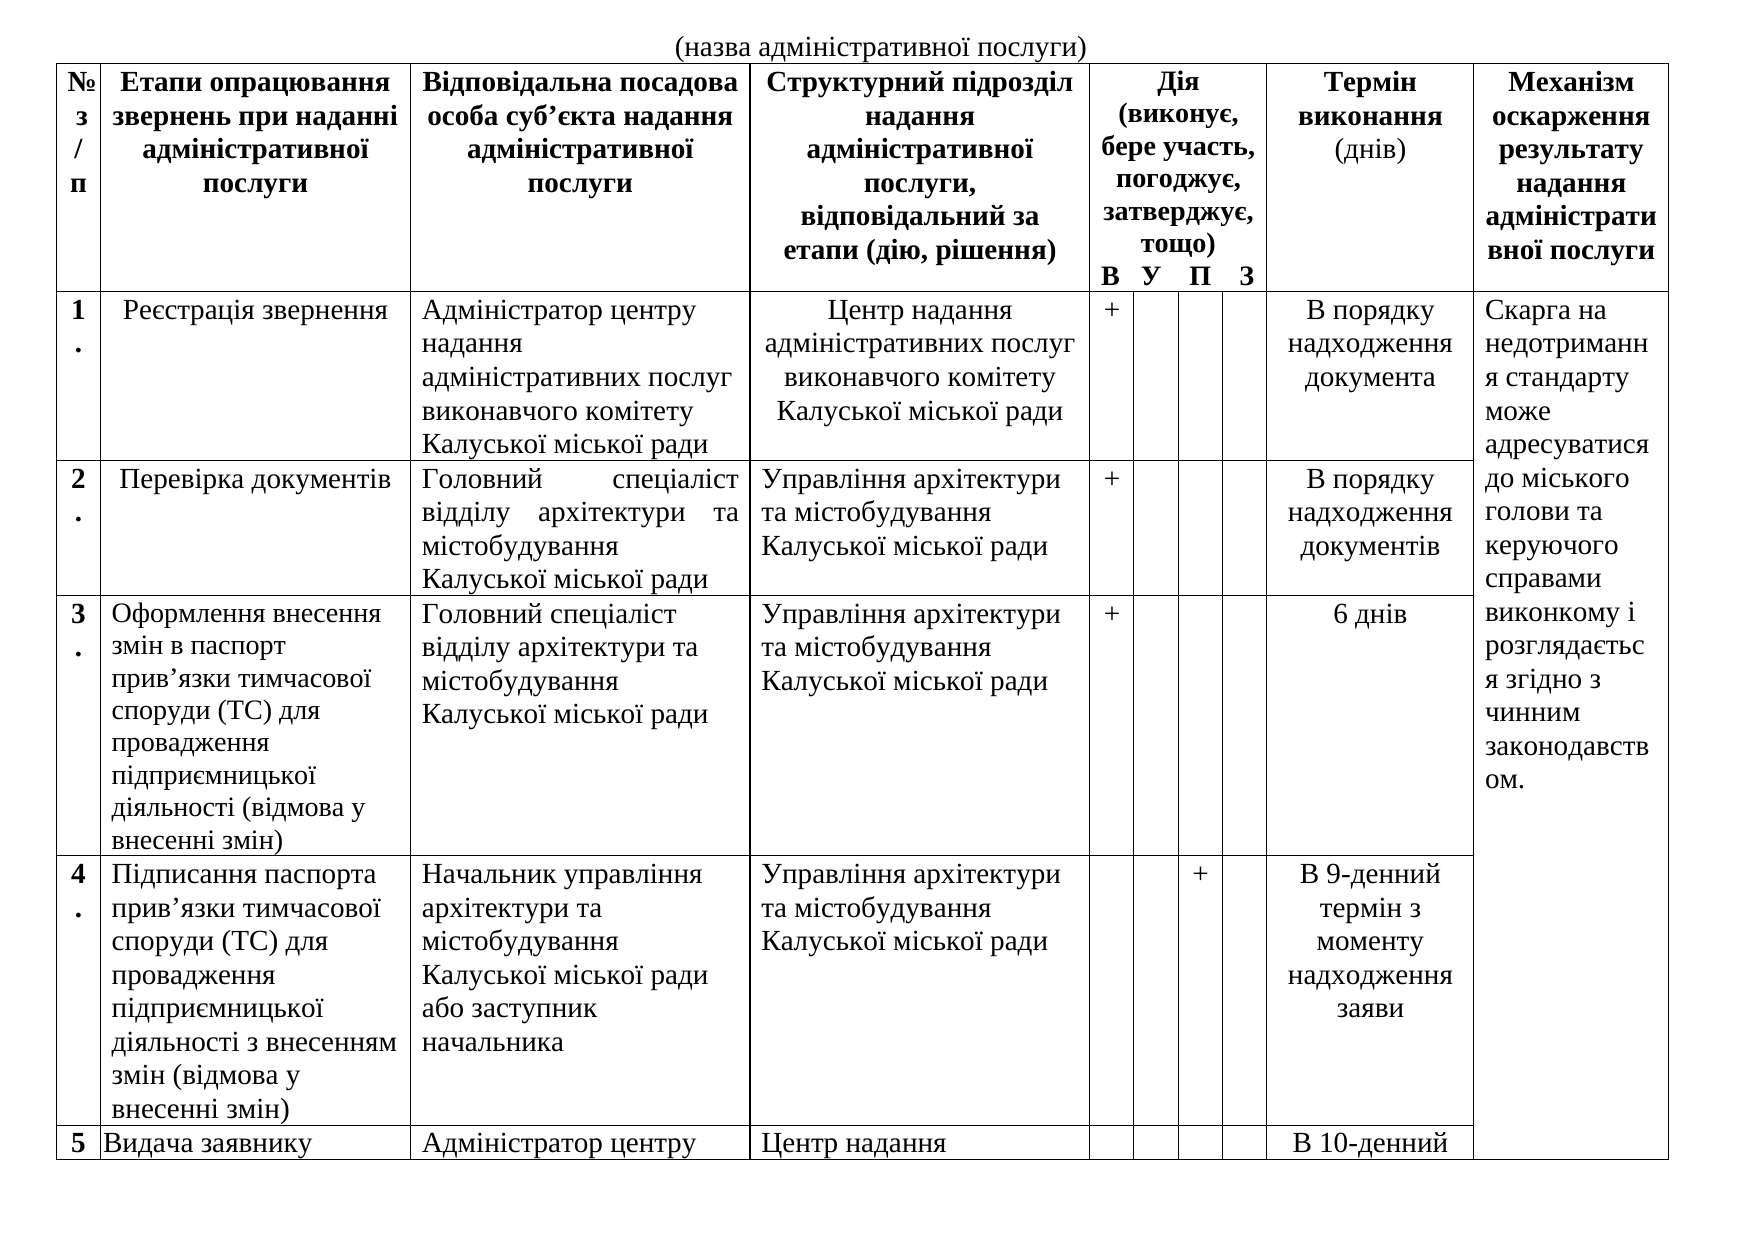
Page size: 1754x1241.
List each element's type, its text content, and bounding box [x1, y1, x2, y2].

table_cell Управління архітектури та містобудування Калуської міської ради [751, 856, 1089, 1124]
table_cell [101, 1126, 410, 1159]
table_header Структурний підрозділ надання адміністративної послуги, відповідальний за етапи (дію, рішення) [751, 64, 1089, 291]
table_cell [1179, 1126, 1222, 1159]
table_cell Реєстрація звернення [101, 292, 410, 460]
table_cell [1134, 596, 1178, 855]
table_header Термін виконання (днів) [1267, 64, 1473, 291]
table_cell 4. [57, 856, 100, 1124]
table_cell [1267, 1126, 1473, 1159]
table_cell 1. [57, 292, 100, 460]
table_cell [751, 1126, 1089, 1159]
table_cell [411, 1126, 749, 1159]
table_cell 2. [57, 461, 100, 595]
table_cell [1179, 292, 1222, 460]
table_header Відповідальна посадова особа суб’єкта надання адміністративної послуги [411, 64, 749, 291]
table_cell + [1090, 461, 1133, 595]
table_cell [1134, 856, 1178, 1124]
table_cell [1134, 292, 1178, 460]
table_cell Центр надання адміністративних послуг виконавчого комітету Калуської міської ради [751, 292, 1089, 460]
table_cell [1223, 292, 1266, 460]
table_cell В порядку надходження документів [1267, 461, 1473, 595]
table_cell [1090, 856, 1133, 1124]
table_cell Адміністратор центру надання адміністративних послуг виконавчого комітету Калуської міської ради [411, 292, 749, 460]
table_cell 5. [57, 1126, 100, 1159]
table_cell + [1179, 856, 1222, 1124]
table_header Дія (виконує, бере участь, погоджує, затверджує, тощо) В У П З [1090, 64, 1266, 291]
table_header Механізм оскарження результату надання адміністративної послуги [1474, 64, 1668, 291]
table_cell В порядку надходження документа [1267, 292, 1473, 460]
table_cell Управління архітектури та містобудування Калуської міської ради [751, 596, 1089, 855]
table_cell [1223, 596, 1266, 855]
table_cell Головний спеціаліст відділу архітектури та містобудування Калуської міської ради [411, 461, 749, 595]
table_cell [1223, 461, 1266, 595]
table_header № з/п [57, 64, 100, 291]
table_cell [1134, 1126, 1178, 1159]
text (назва адміністративної послуги) [88, 29, 1665, 63]
table_cell + [1090, 292, 1133, 460]
table_cell [1179, 461, 1222, 595]
table_cell [1223, 856, 1266, 1124]
table_cell Скарга на недотримання стандарту може адресуватися до міського голови та керуючого справами виконкому і розглядається згідно з чинним законодавством. [1474, 292, 1668, 1159]
table_cell [1223, 1126, 1266, 1159]
table_cell Оформлення внесення змін в паспорт прив’язки тимчасової споруди (ТС) для провадження підприємницької діяльності (відмова у внесенні змін) [101, 596, 410, 855]
table_cell 6 днів [1267, 596, 1473, 855]
table_cell [1090, 1126, 1133, 1159]
table_cell Начальник управління архітектури та містобудування Калуської міської ради або заступник начальника [411, 856, 749, 1124]
table_cell Підписання паспорта прив’язки тимчасової споруди (ТС) для провадження підприємницької діяльності з внесенням змін (відмова у внесенні змін) [101, 856, 410, 1124]
table_cell В 9-денний термін з моменту надходження заяви [1267, 856, 1473, 1124]
table_cell Управління архітектури та містобудування Калуської міської ради [751, 461, 1089, 595]
table_cell Перевірка документів [101, 461, 410, 595]
table_cell [1179, 596, 1222, 855]
table_cell [1134, 461, 1178, 595]
table_header Етапи опрацювання звернень при наданні адміністративної послуги [101, 64, 410, 291]
table_cell + [1090, 596, 1133, 855]
table_cell 3. [57, 596, 100, 855]
table_cell Головний спеціаліст відділу архітектури та містобудування Калуської міської ради [411, 596, 749, 855]
